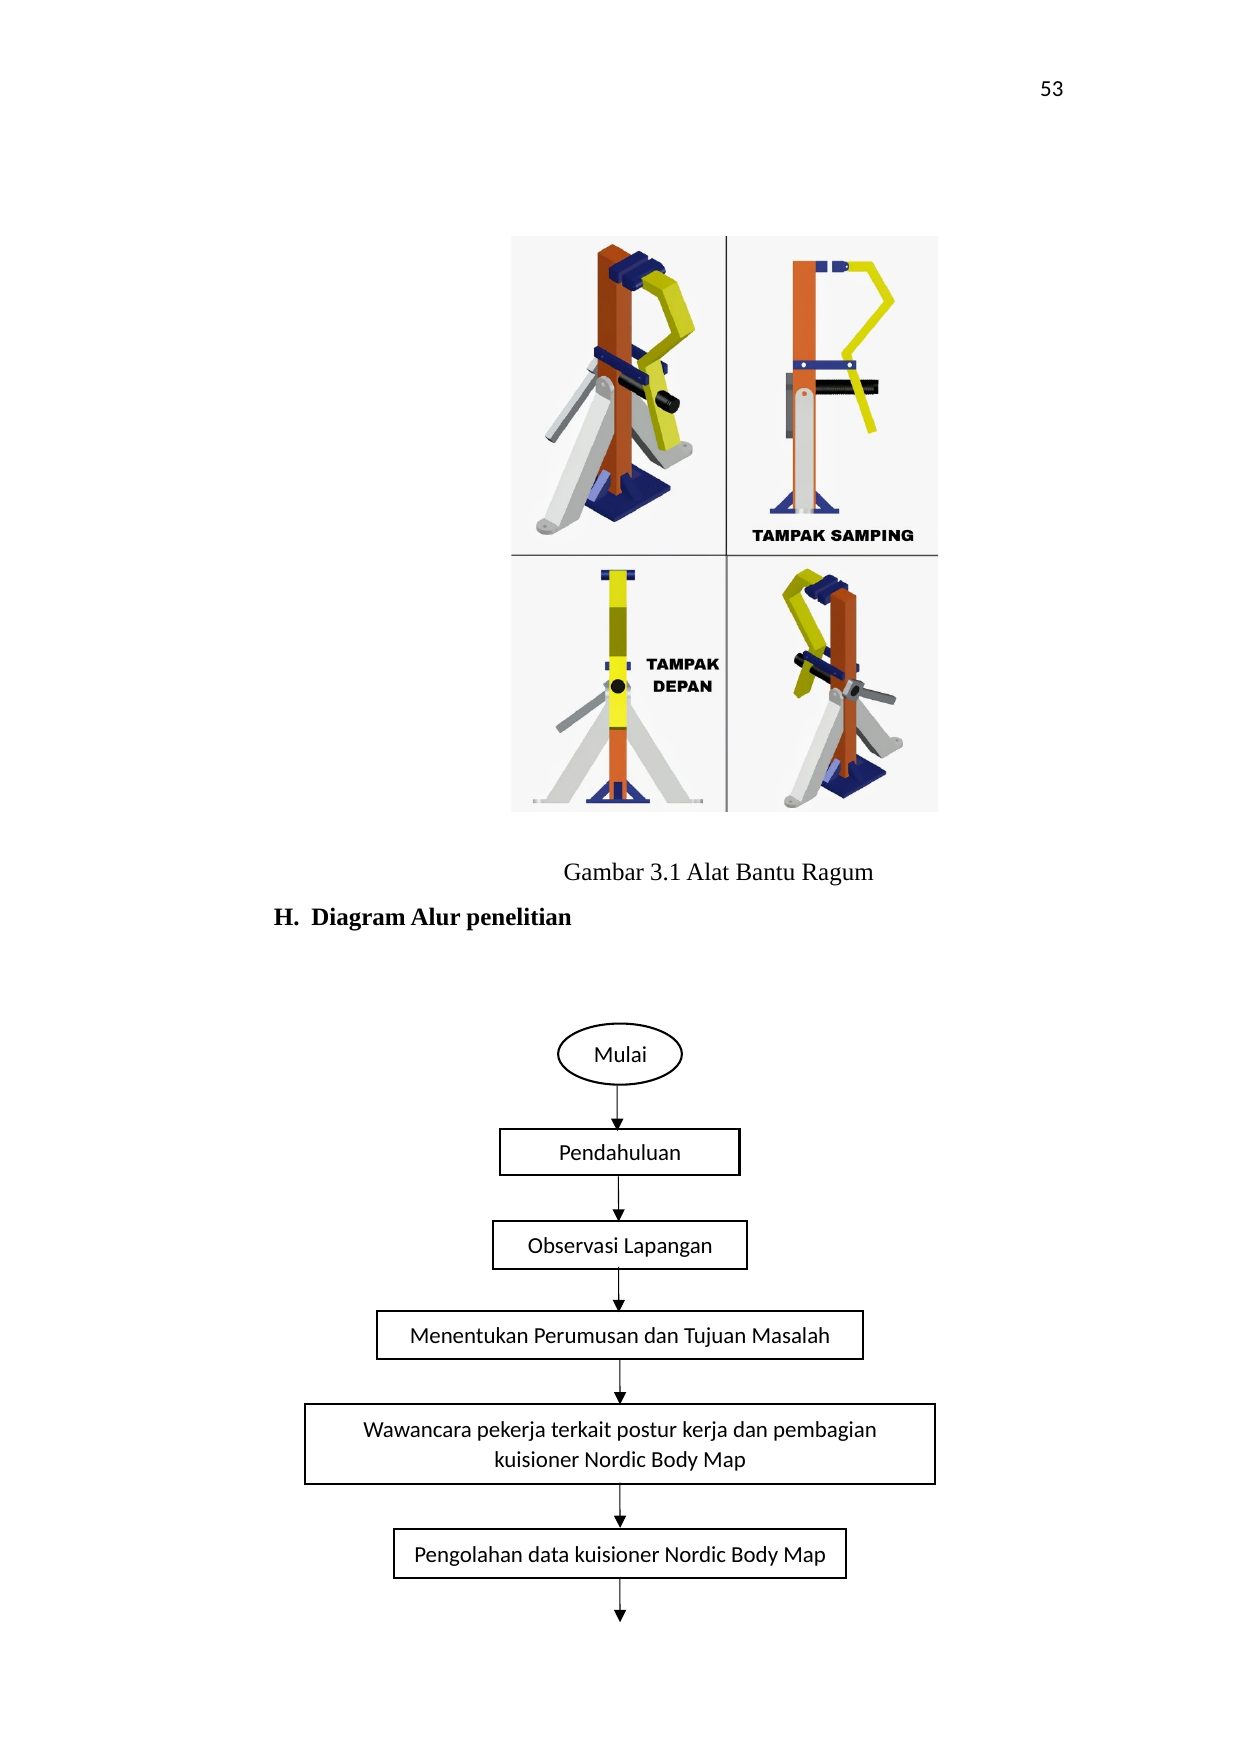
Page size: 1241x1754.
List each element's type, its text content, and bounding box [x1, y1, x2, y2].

picture [511, 236, 939, 812]
subtitle Diagram Alur penelitian [274, 902, 1063, 931]
text Gambar 3.1 Alat Bantu Ragum [236, 857, 1063, 885]
